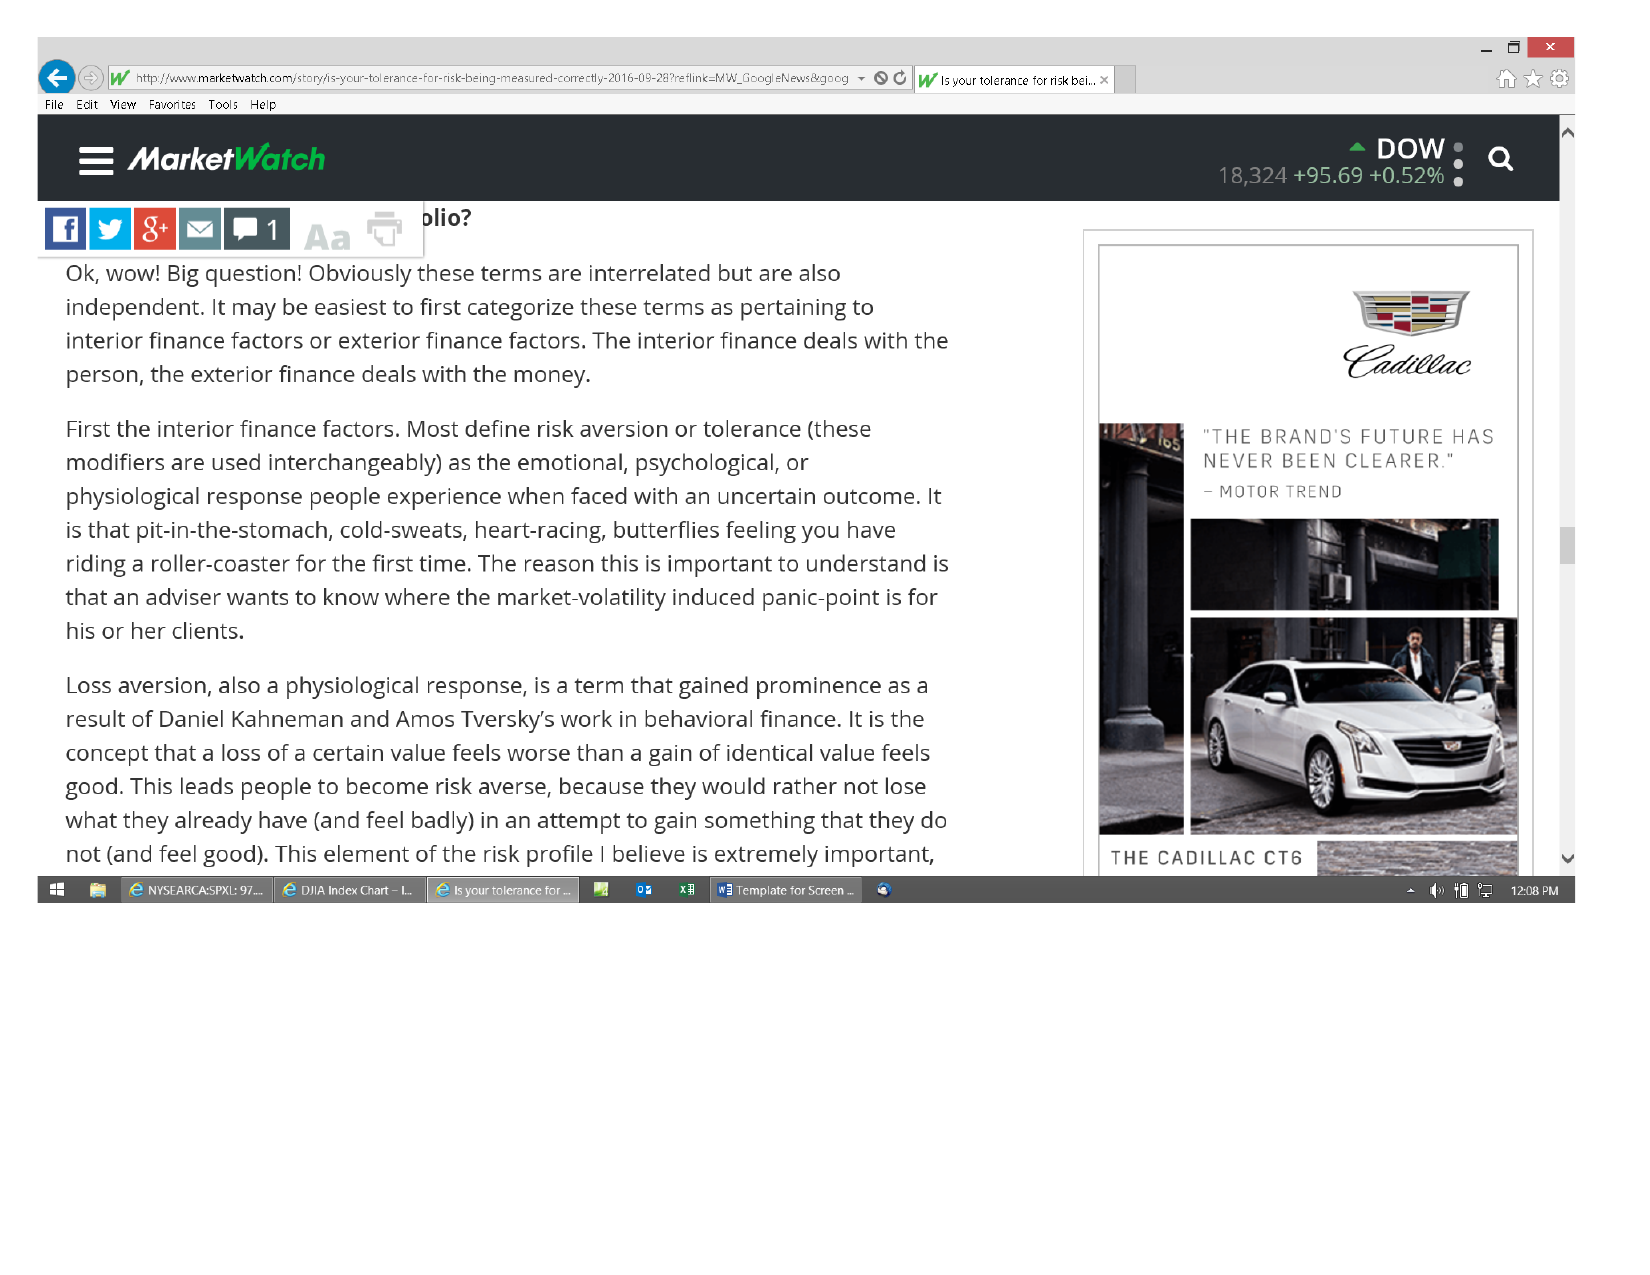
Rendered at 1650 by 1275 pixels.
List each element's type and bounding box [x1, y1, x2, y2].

picture [37, 37, 1575, 903]
